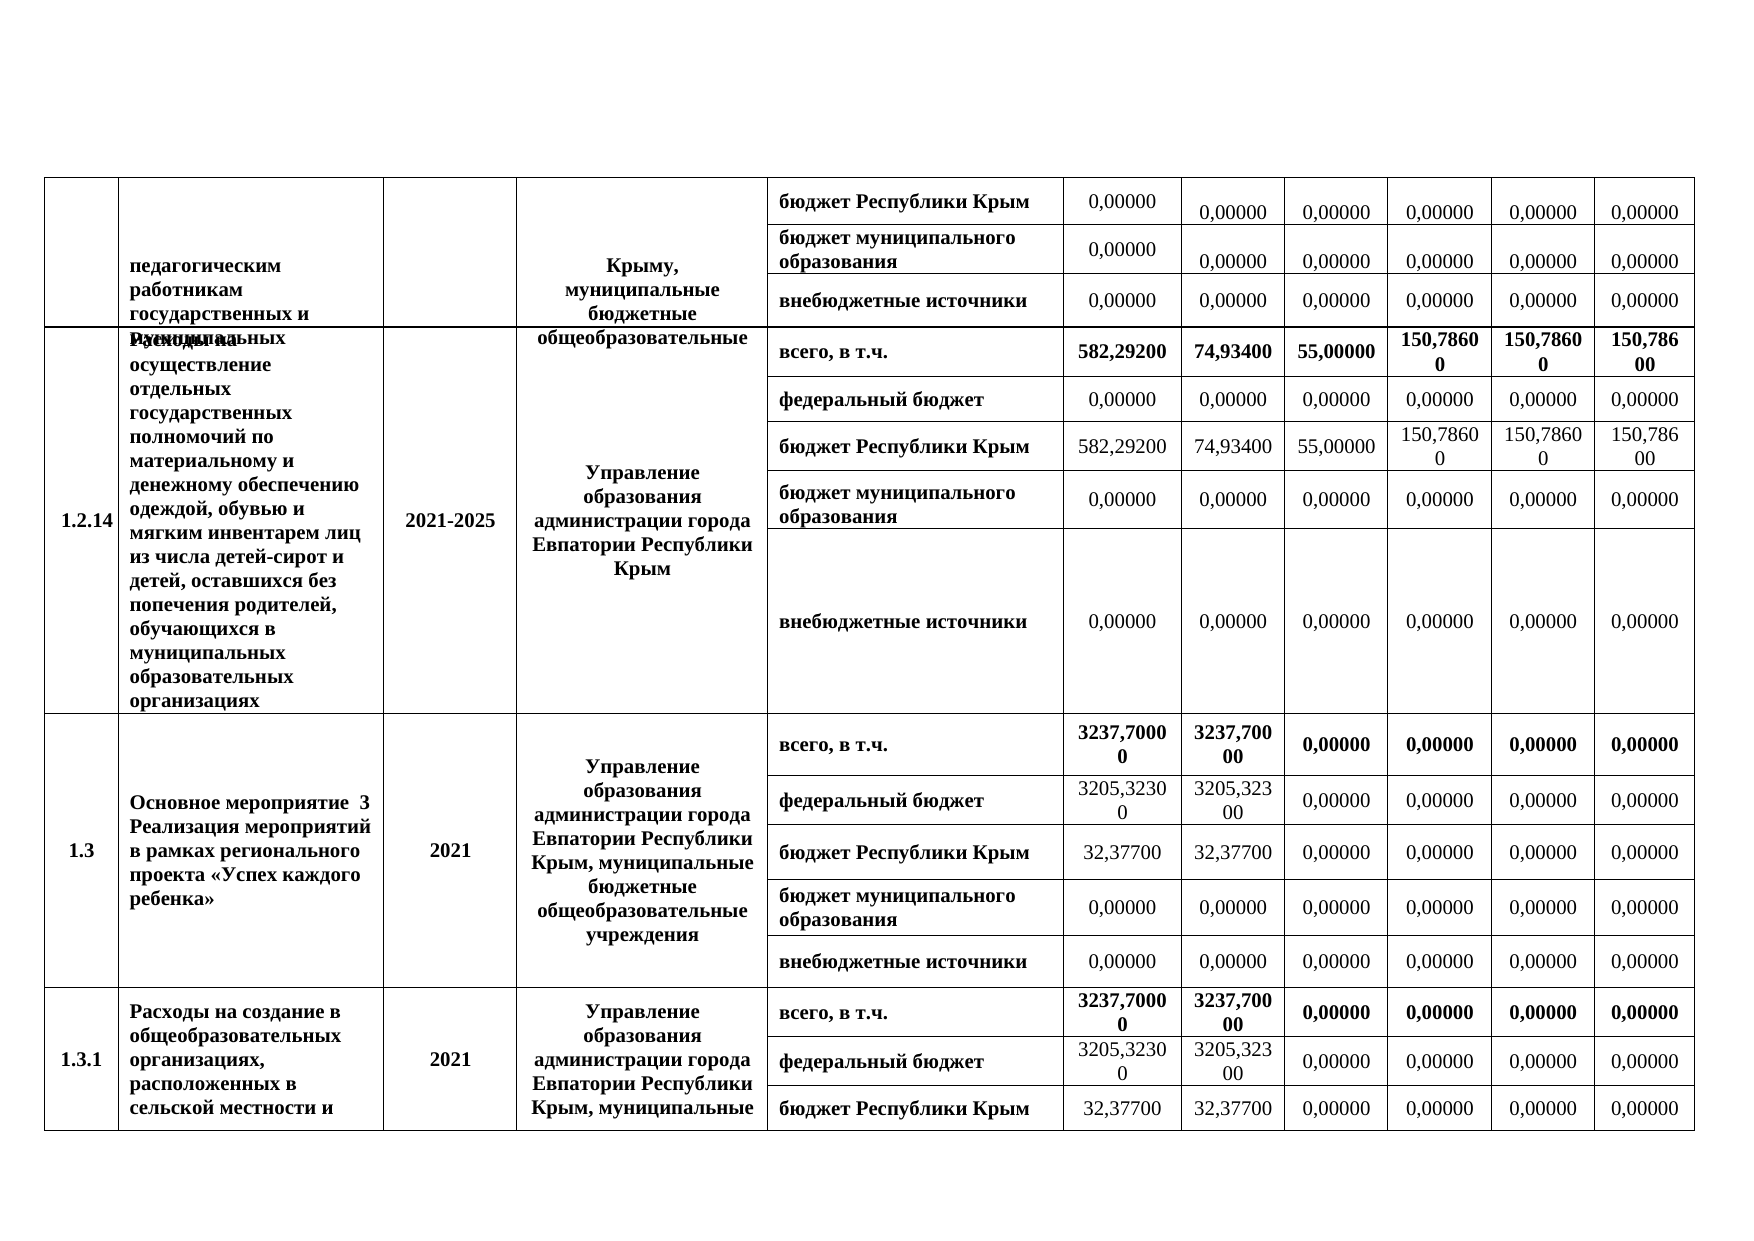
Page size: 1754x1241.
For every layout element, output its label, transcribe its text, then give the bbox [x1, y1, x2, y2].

table_cell 150,78600 [1492, 422, 1594, 470]
table_cell 0,00000 [1595, 1037, 1694, 1085]
table_cell 0,00000 [1388, 529, 1491, 712]
table_cell 0,00000 [1388, 1086, 1491, 1130]
table_cell бюджет Республики Крым [768, 422, 1063, 470]
table_cell 0,00000 [1492, 880, 1594, 935]
table_cell 0,00000 [1595, 1086, 1694, 1130]
table_cell 74,93400 [1182, 422, 1284, 470]
table_cell 0,00000 [1182, 377, 1284, 421]
table_cell Расходы на осуществление отдельных государственных полномочий по материальному и денежному обеспечению одеждой, обувью и мягким инвентарем лиц из числа детей-сирот и детей, оставшихся без попечения родителей, обучающихся в муниципальных образовательных организациях [119, 328, 383, 712]
table_cell 0,00000 [1285, 936, 1387, 987]
table_cell 0,00000 [1492, 377, 1594, 421]
table_cell 32,37700 [1182, 825, 1284, 879]
table_cell 0,00000 [1064, 880, 1181, 935]
table_cell бюджет Республики Крым [768, 1086, 1063, 1130]
table_cell 0,00000 [1285, 880, 1387, 935]
table_cell 3205,32300 [1064, 1037, 1181, 1085]
table_cell 0,00000 [1285, 471, 1387, 528]
table_cell 0,00000 [1064, 529, 1181, 712]
table_cell 32,37700 [1064, 1086, 1181, 1130]
table_cell 0,00000 [1182, 471, 1284, 528]
table_cell 0,00000 [1064, 225, 1181, 273]
table_cell 0,00000 [1388, 776, 1491, 824]
table_cell 582,29200 [1064, 328, 1181, 376]
table_cell 0,00000 [1595, 529, 1694, 712]
table_cell 0,00000 [1492, 274, 1594, 326]
table_cell 0,00000 [1595, 825, 1694, 879]
table_cell 32,37700 [1182, 1086, 1284, 1130]
table_cell внебюджетные источники [768, 936, 1063, 987]
table_cell 0,00000 [1388, 471, 1491, 528]
table_cell 0,00000 [1595, 377, 1694, 421]
table_cell 0,00000 [1595, 776, 1694, 824]
table_cell 0,00000 [1064, 471, 1181, 528]
table_cell 3237,70000 [1182, 714, 1284, 775]
table_cell 0,00000 [1182, 936, 1284, 987]
table_cell 150,78600 [1388, 422, 1491, 470]
table_cell 0,00000 [1285, 274, 1387, 326]
table_cell всего, в т.ч. [768, 328, 1063, 376]
table_cell 0,00000 [1595, 714, 1694, 775]
table_cell 150,78600 [1595, 328, 1694, 376]
table_cell 1.3 [45, 714, 118, 987]
table_cell 0,00000 [1182, 529, 1284, 712]
table_cell 0,00000 [1285, 1086, 1387, 1130]
table_cell 55,00000 [1285, 328, 1387, 376]
table_cell 0,00000 [1388, 988, 1491, 1036]
table_cell 0,00000 [1182, 178, 1284, 224]
table_cell 2021 [384, 714, 516, 987]
table_cell 0,00000 [1388, 880, 1491, 935]
table_cell 0,00000 [1492, 714, 1594, 775]
table_cell 0,00000 [1285, 377, 1387, 421]
table_cell 0,00000 [1285, 225, 1387, 273]
table_cell 0,00000 [1388, 225, 1491, 273]
table_cell 0,00000 [1388, 1037, 1491, 1085]
table_cell 2021 [384, 988, 516, 1130]
table_cell 0,00000 [1492, 471, 1594, 528]
table_cell 3237,70000 [1182, 988, 1284, 1036]
table_cell 0,00000 [1388, 825, 1491, 879]
table_cell федеральный бюджет [768, 1037, 1063, 1085]
table_cell 55,00000 [1285, 422, 1387, 470]
table_cell 0,00000 [1595, 988, 1694, 1036]
table_cell 0,00000 [1064, 936, 1181, 987]
table_cell 0,00000 [1492, 529, 1594, 712]
table_cell 3205,32300 [1064, 776, 1181, 824]
table_cell 0,00000 [1388, 714, 1491, 775]
table_cell 3237,70000 [1064, 988, 1181, 1036]
table_cell 0,00000 [1388, 377, 1491, 421]
table_cell 150,78600 [1388, 328, 1491, 376]
table_cell 0,00000 [1388, 274, 1491, 326]
table_cell 0,00000 [1064, 178, 1181, 224]
table_cell 0,00000 [1182, 225, 1284, 273]
table_cell 0,00000 [1064, 377, 1181, 421]
table_cell 1.3.1 [45, 988, 118, 1130]
table_cell бюджет Республики Крым [768, 178, 1063, 224]
table_cell 0,00000 [1595, 880, 1694, 935]
table_cell внебюджетные источники [768, 274, 1063, 326]
table_cell 3205,32300 [1182, 776, 1284, 824]
table_cell 0,00000 [1285, 714, 1387, 775]
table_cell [517, 988, 767, 1130]
table_cell федеральный бюджет [768, 776, 1063, 824]
table_cell 1.2.14 [45, 328, 118, 712]
table_cell бюджет Республики Крым [768, 825, 1063, 879]
table_cell 3205,32300 [1182, 1037, 1284, 1085]
table_cell 3237,70000 [1064, 714, 1181, 775]
table_cell 74,93400 [1182, 328, 1284, 376]
table_cell 0,00000 [1285, 988, 1387, 1036]
table_cell 0,00000 [1285, 178, 1387, 224]
table_cell 0,00000 [1492, 988, 1594, 1036]
table_cell 0,00000 [1595, 225, 1694, 273]
table_cell бюджет муниципального образования [768, 225, 1063, 273]
table_cell Управление образования администрации города Евпатории Республики Крым [517, 328, 767, 712]
table_cell 0,00000 [1285, 776, 1387, 824]
table_cell федеральный бюджет [768, 377, 1063, 421]
table_cell 0,00000 [1064, 274, 1181, 326]
table_cell внебюджетные источники [768, 529, 1063, 712]
table_cell 0,00000 [1595, 178, 1694, 224]
table_cell 150,78600 [1595, 422, 1694, 470]
table_cell всего, в т.ч. [768, 988, 1063, 1036]
table_cell 0,00000 [1388, 936, 1491, 987]
table_cell 0,00000 [1492, 225, 1594, 273]
table_cell 0,00000 [1492, 776, 1594, 824]
table_cell 0,00000 [1492, 178, 1594, 224]
table_cell 0,00000 [1285, 529, 1387, 712]
table_cell бюджет муниципального образования [768, 880, 1063, 935]
table_cell 0,00000 [1492, 936, 1594, 987]
table_cell Управление образования администрации города Евпатории Республики Крым, муниципальные бюджетные общеобразовательные учреждения [517, 714, 767, 987]
table_cell 0,00000 [1388, 178, 1491, 224]
table_cell 0,00000 [1492, 1086, 1594, 1130]
table_cell 582,29200 [1064, 422, 1181, 470]
table_cell 150,78600 [1492, 328, 1594, 376]
table_cell 0,00000 [1182, 274, 1284, 326]
table_cell бюджет муниципального образования [768, 471, 1063, 528]
table_cell 0,00000 [1492, 1037, 1594, 1085]
table_cell 0,00000 [1595, 471, 1694, 528]
table_cell Основное мероприятие 3 Реализация мероприятий в рамках регионального проекта «Успех каждого ребенка» [119, 714, 383, 987]
table_cell 0,00000 [1595, 274, 1694, 326]
table_cell 0,00000 [1182, 880, 1284, 935]
table_cell 2021-2025 [384, 328, 516, 712]
table_cell 0,00000 [1595, 936, 1694, 987]
table_cell Расходы на создание в общеобразовательных организациях, расположенных в сельской местности и малых городах, условий для занятий физической культурой и спортом [119, 988, 383, 1130]
table_cell 0,00000 [1492, 825, 1594, 879]
table_cell 32,37700 [1064, 825, 1181, 879]
table_cell 0,00000 [1285, 1037, 1387, 1085]
table_cell 0,00000 [1285, 825, 1387, 879]
table_cell всего, в т.ч. [768, 714, 1063, 775]
